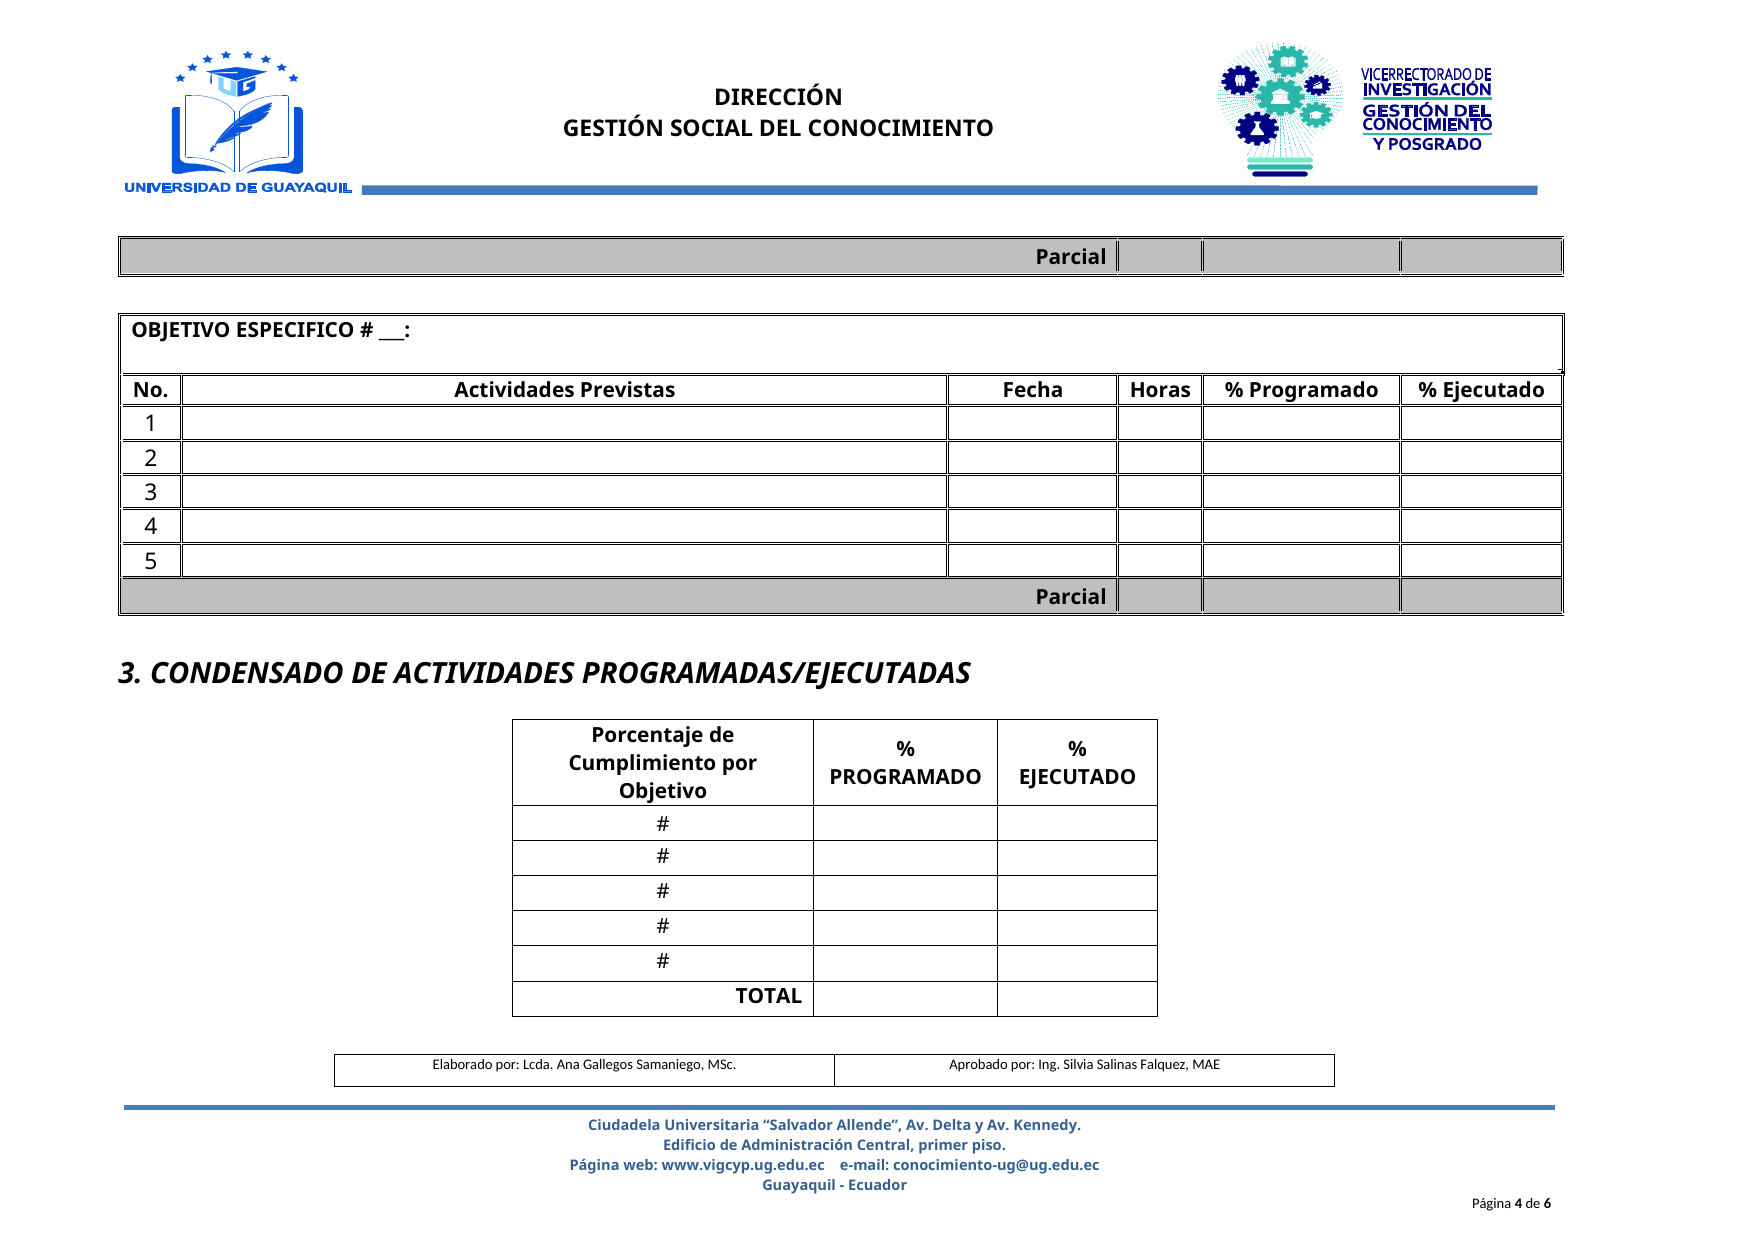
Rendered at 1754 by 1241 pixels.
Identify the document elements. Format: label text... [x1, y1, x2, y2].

table_cell # [513, 911, 813, 945]
table_header % EJECUTADO [998, 720, 1157, 805]
table_cell [1204, 545, 1399, 576]
table_cell [949, 476, 1116, 507]
table_cell Parcial [120, 576, 1118, 613]
table_cell [1119, 545, 1201, 576]
table_cell [814, 911, 997, 945]
table_cell [1119, 476, 1201, 507]
table_cell [998, 911, 1157, 945]
table_cell [1204, 476, 1399, 507]
table_cell [183, 476, 946, 507]
table_cell [183, 407, 946, 438]
table_cell TOTAL [513, 982, 813, 1016]
table_cell [1204, 407, 1399, 438]
text 3. CONDENSADO DE ACTIVIDADES PROGRAMADAS/EJECUTADAS [118, 652, 1551, 692]
table_cell [183, 442, 946, 473]
table_cell [949, 545, 1116, 576]
table_cell 3 [120, 473, 182, 507]
table_cell [1402, 442, 1561, 473]
table_cell [814, 806, 997, 840]
table_cell % Programado [1204, 376, 1399, 404]
table_cell [814, 946, 997, 981]
table_cell [998, 841, 1157, 875]
table_cell [183, 510, 946, 542]
table_header % PROGRAMADO [814, 720, 997, 805]
table_cell [1402, 407, 1561, 438]
table_cell [183, 545, 946, 576]
table_cell [998, 876, 1157, 910]
table_cell Fecha [949, 376, 1116, 404]
table_cell [1204, 442, 1399, 473]
table_cell [1119, 510, 1201, 542]
table_cell [949, 407, 1116, 438]
table_cell [1204, 510, 1399, 542]
table_cell [814, 841, 997, 875]
table_cell [1118, 576, 1203, 613]
table_cell [1203, 237, 1401, 273]
table_cell Parcial [120, 237, 1118, 273]
table_cell [1401, 239, 1562, 273]
table_cell [998, 806, 1157, 840]
table_cell [1119, 442, 1201, 473]
table_cell [949, 510, 1116, 542]
table_cell # [513, 841, 813, 875]
table_cell [1401, 579, 1562, 613]
table_cell 4 [120, 507, 182, 542]
table_cell 1 [120, 404, 182, 438]
table_cell % Ejecutado [1402, 376, 1561, 404]
table_cell 2 [121, 439, 180, 473]
table_cell [998, 982, 1157, 1016]
table_cell [998, 946, 1157, 981]
table_cell Actividades Previstas [183, 376, 946, 404]
table_cell 5 [121, 542, 180, 576]
table_cell # [513, 876, 813, 910]
table_cell [1118, 237, 1203, 273]
table_cell [949, 442, 1116, 473]
table_cell [1119, 407, 1201, 438]
table_cell # [513, 806, 813, 840]
table_cell [1203, 576, 1401, 613]
table_cell Horas [1119, 376, 1201, 404]
table_cell [1402, 545, 1561, 576]
table_header Porcentaje de Cumplimiento por Objetivo [513, 720, 813, 805]
table_header OBJETIVO ESPECIFICO # ___: [121, 316, 1562, 372]
table_cell [1402, 476, 1561, 507]
table_cell No. [121, 373, 180, 404]
table_cell [1402, 510, 1561, 542]
table_cell [814, 876, 997, 910]
table_cell # [513, 946, 813, 981]
table_cell [814, 982, 997, 1016]
